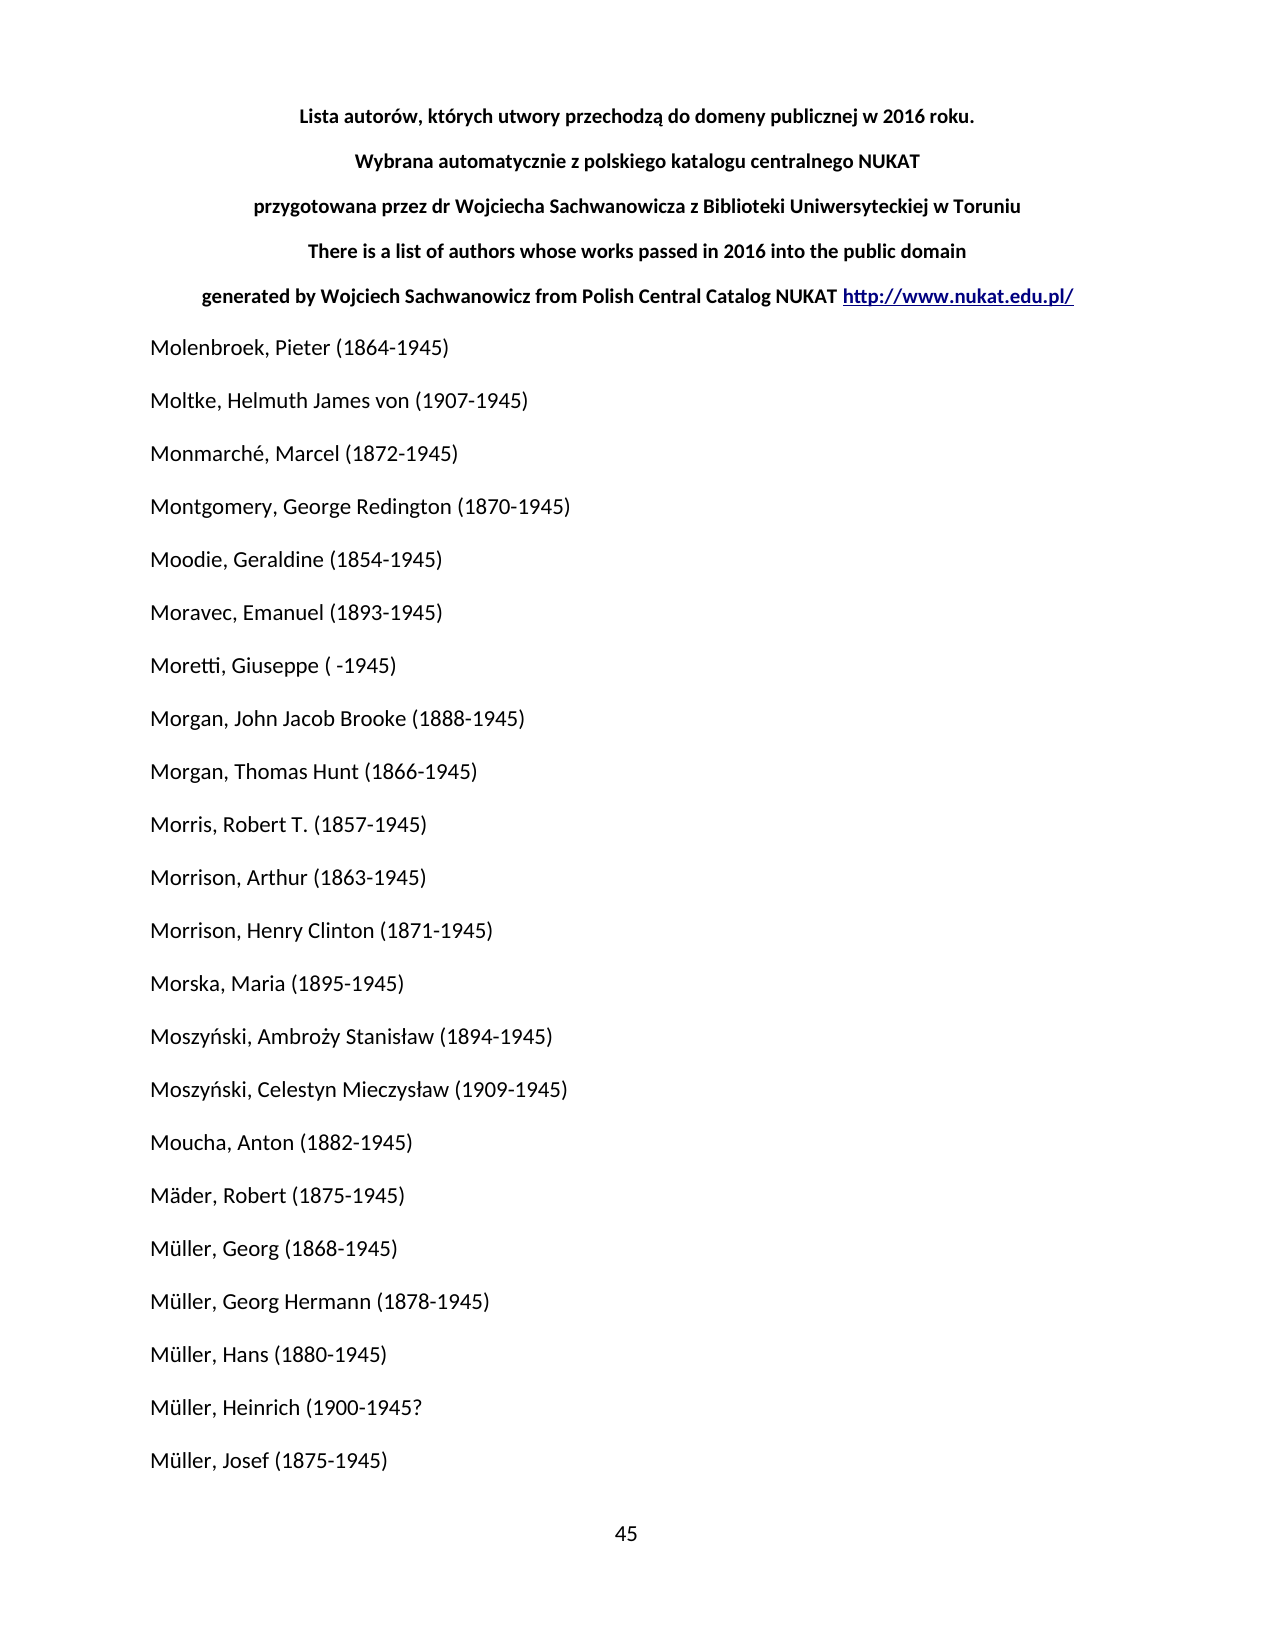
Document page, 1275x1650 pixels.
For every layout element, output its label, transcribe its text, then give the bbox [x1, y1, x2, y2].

text Morska, Maria (1895-1945) [150, 969, 1125, 997]
text Moravec, Emanuel (1893-1945) [150, 598, 1125, 626]
text Morrison, Arthur (1863-1945) [150, 863, 1125, 891]
text Morgan, Thomas Hunt (1866-1945) [150, 757, 1125, 785]
text Monmarché, Marcel (1872-1945) [150, 439, 1125, 467]
text Moszyński, Ambroży Stanisław (1894-1945) [150, 1022, 1125, 1050]
text Morrison, Henry Clinton (1871-1945) [150, 916, 1125, 944]
text Molenbroek, Pieter (1864-1945) [150, 333, 1125, 361]
text Müller, Heinrich (1900-1945? [150, 1393, 1125, 1422]
text Moretti, Giuseppe ( -1945) [150, 651, 1125, 679]
text Moucha, Anton (1882-1945) [150, 1128, 1125, 1156]
text Moodie, Geraldine (1854-1945) [150, 545, 1125, 573]
text Morris, Robert T. (1857-1945) [150, 810, 1125, 838]
text Müller, Hans (1880-1945) [150, 1341, 1125, 1368]
text Mäder, Robert (1875-1945) [150, 1181, 1125, 1209]
text Moltke, Helmuth James von (1907-1945) [150, 386, 1125, 414]
text Montgomery, George Redington (1870-1945) [150, 492, 1125, 520]
text Müller, Georg Hermann (1878-1945) [150, 1287, 1125, 1316]
text Moszyński, Celestyn Mieczysław (1909-1945) [150, 1075, 1125, 1103]
text Müller, Josef (1875-1945) [150, 1447, 1125, 1474]
text Morgan, John Jacob Brooke (1888-1945) [150, 704, 1125, 732]
text Müller, Georg (1868-1945) [150, 1234, 1125, 1262]
